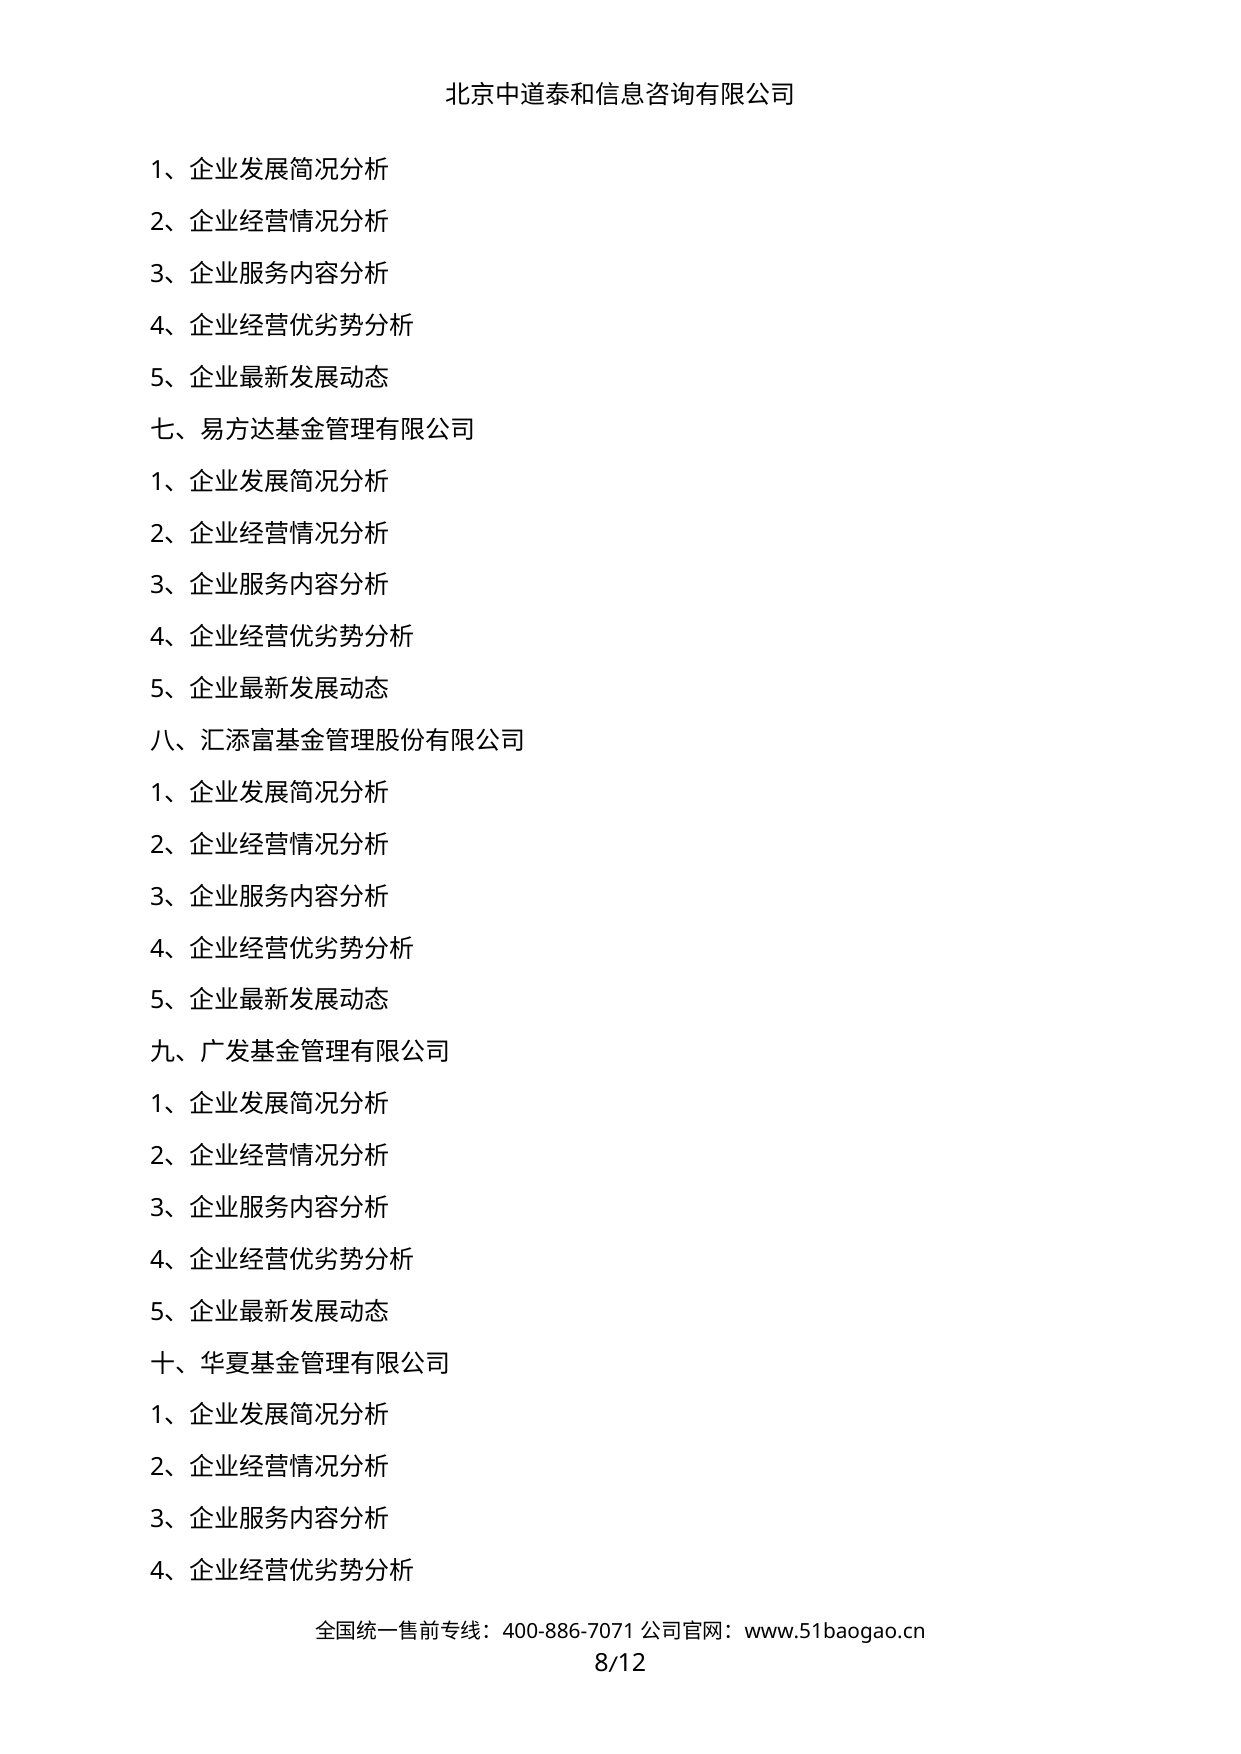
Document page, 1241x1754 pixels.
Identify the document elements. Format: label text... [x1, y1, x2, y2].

text 九、广发基金管理有限公司 [150, 1032, 1090, 1068]
text 4、企业经营优劣势分析 [150, 1551, 1090, 1587]
text 2、企业经营情况分析 [150, 202, 1090, 238]
text 1、企业发展简况分析 [150, 1084, 1090, 1120]
text 5、企业最新发展动态 [150, 1291, 1090, 1327]
text 5、企业最新发展动态 [150, 669, 1090, 705]
text 1、企业发展简况分析 [150, 1395, 1090, 1431]
text 八、汇添富基金管理股份有限公司 [150, 721, 1090, 757]
text 3、企业服务内容分析 [150, 565, 1090, 601]
text 1、企业发展简况分析 [150, 772, 1090, 809]
text 七、易方达基金管理有限公司 [150, 409, 1090, 446]
text 3、企业服务内容分析 [150, 1187, 1090, 1224]
text 4、企业经营优劣势分析 [150, 306, 1090, 342]
text 2、企业经营情况分析 [150, 1447, 1090, 1483]
text 2、企业经营情况分析 [150, 824, 1090, 861]
text 4、企业经营优劣势分析 [150, 928, 1090, 964]
text 3、企业服务内容分析 [150, 1499, 1090, 1535]
text 2、企业经营情况分析 [150, 513, 1090, 549]
text 3、企业服务内容分析 [150, 876, 1090, 912]
text 1、企业发展简况分析 [150, 461, 1090, 497]
text 4、企业经营优劣势分析 [150, 617, 1090, 653]
text 4、企业经营优劣势分析 [150, 1239, 1090, 1276]
text 1、企业发展简况分析 [150, 150, 1090, 186]
text 5、企业最新发展动态 [150, 357, 1090, 394]
text 十、华夏基金管理有限公司 [150, 1343, 1090, 1379]
text 5、企业最新发展动态 [150, 980, 1090, 1016]
text 3、企业服务内容分析 [150, 254, 1090, 290]
text 2、企业经营情况分析 [150, 1136, 1090, 1172]
